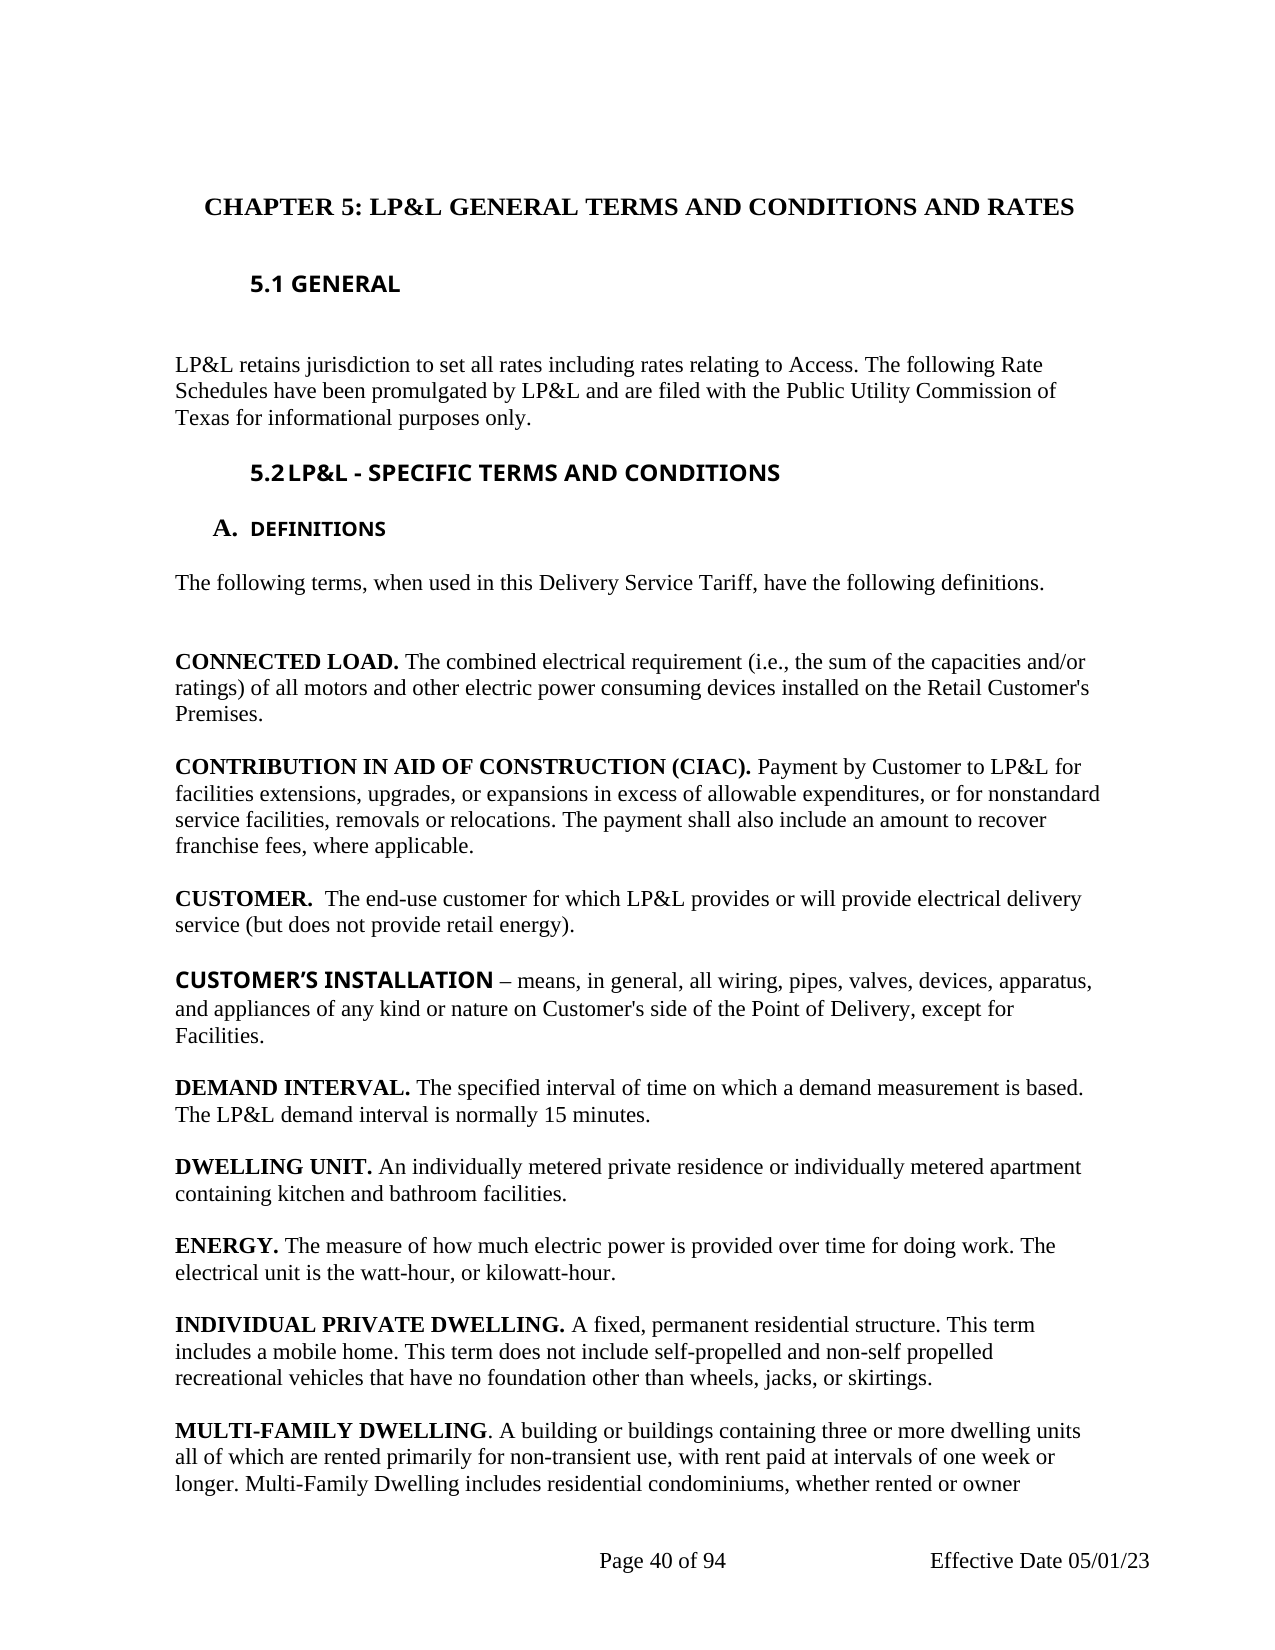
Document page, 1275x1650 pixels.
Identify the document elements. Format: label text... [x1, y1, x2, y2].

text LP&L retains jurisdiction to set all rates including rates relating to Access. The following Rate [175, 351, 1104, 377]
subtitle Definitions [212, 513, 1086, 542]
subtitle CHAPTER 5: LP&L GENERAL TERMS AND CONDITIONS AND RATES [175, 192, 1104, 220]
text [175, 1417, 1104, 1496]
text The following terms, when used in this Delivery Service Tariff, have the following definitions. [175, 569, 1104, 595]
text INDIVIDUAL PRIVATE DWELLING. A fixed, permanent residential structure. This term includes a mobile home. This term does not include self-propelled and non-self propelled recreational vehicles that have no foundation other than wheels, jacks, or skirtings. [175, 1312, 1104, 1391]
text CUSTOMER. The end-use customer for which LP&L provides or will provide electrical delivery service (but does not provide retail energy). [175, 885, 1104, 938]
text DWELLING UNIT. An individually metered private residence or individually metered apartment containing kitchen and bathroom facilities. [175, 1153, 1104, 1206]
text ENERGY. The measure of how much electric power is provided over time for doing work. The electrical unit is the watt-hour, or kilowatt-hour. [175, 1232, 1104, 1285]
subtitle LP&L - Specific Terms and Conditions [250, 456, 1104, 487]
text Schedules have been promulgated by LP&L and are filed with the Public Utility Commission of Texas for informational purposes only. [175, 377, 1104, 430]
text CONNECTED LOAD. The combined electrical requirement (i.e., the sum of the capacities and/or ratings) of all motors and other electric power consuming devices installed on the Retail Customer's Premises. [175, 648, 1104, 727]
text CONTRIBUTION IN AID OF CONSTRUCTION (CIAC). Payment by Customer to LP&L for facilities extensions, upgrades, or expansions in excess of allowable expenditures, or for nonstandard service facilities, removals or relocations. The payment shall also include an amount to recover franchise fees, where applicable. [175, 753, 1104, 859]
subtitle 5.1 GENERAL [250, 268, 1104, 299]
text Customer’s Installation – means, in general, all wiring, pipes, valves, devices, apparatus, and appliances of any kind or nature on Customer's side of the Point of Delivery, except for Facilities. [175, 964, 1104, 1048]
text DEMAND INTERVAL. The specified interval of time on which a demand measurement is based. The LP&L demand interval is normally 15 minutes. [175, 1074, 1104, 1127]
